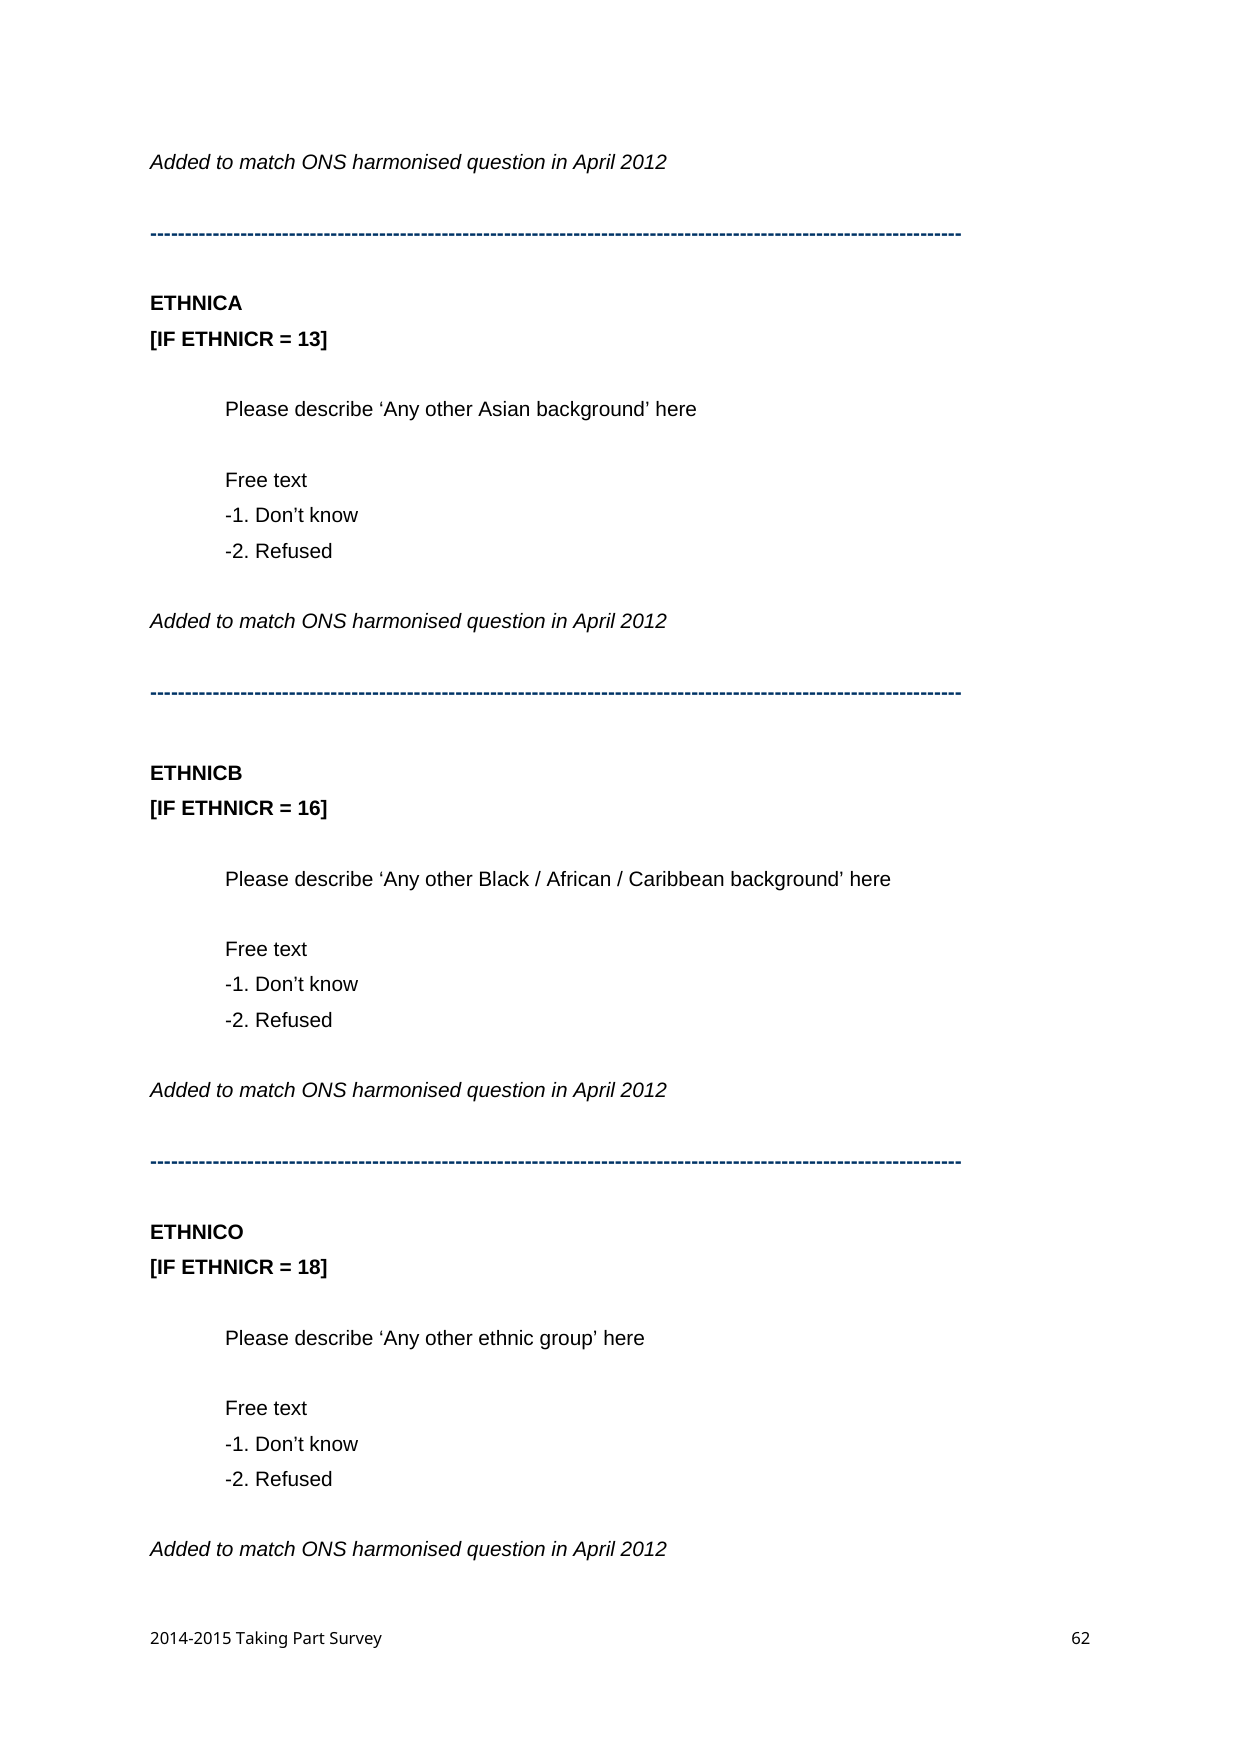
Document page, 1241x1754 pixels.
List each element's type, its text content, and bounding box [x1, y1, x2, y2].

text ETHNICB [150, 760, 1090, 784]
text Added to match ONS harmonised question in April 2012 [150, 150, 1090, 174]
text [150, 221, 1090, 244]
text Please describe ‘Any other ethnic group’ here [225, 1325, 1090, 1349]
text --------------------------------------------------------------------------------------------------------------------- [150, 680, 1090, 704]
text -2. Refused [225, 538, 1090, 562]
text Added to match ONS harmonised question in April 2012 [150, 1537, 1090, 1561]
text [IF ETHNICR = 13] [150, 327, 1090, 351]
text -2. Refused [225, 1467, 1090, 1491]
text Please describe ‘Any other Asian background’ here [225, 397, 1090, 421]
text Please describe ‘Any other Black / African / Caribbean background’ here [225, 866, 1090, 890]
text -2. Refused [225, 1008, 1090, 1032]
text ETHNICA [150, 291, 1090, 315]
text ETHNICO [150, 1219, 1090, 1243]
text [IF ETHNICR = 18] [150, 1255, 1090, 1279]
text -1. Don’t know [225, 503, 1090, 527]
text Added to match ONS harmonised question in April 2012 [150, 609, 1090, 633]
text Free text [225, 1396, 1090, 1420]
text Free text [225, 937, 1090, 961]
text -1. Don’t know [225, 972, 1090, 996]
text Added to match ONS harmonised question in April 2012 [150, 1078, 1090, 1102]
text Free text [225, 468, 1090, 492]
text [IF ETHNICR = 16] [150, 796, 1090, 820]
text -1. Don’t know [225, 1431, 1090, 1455]
text --------------------------------------------------------------------------------------------------------------------- [150, 1149, 1090, 1173]
